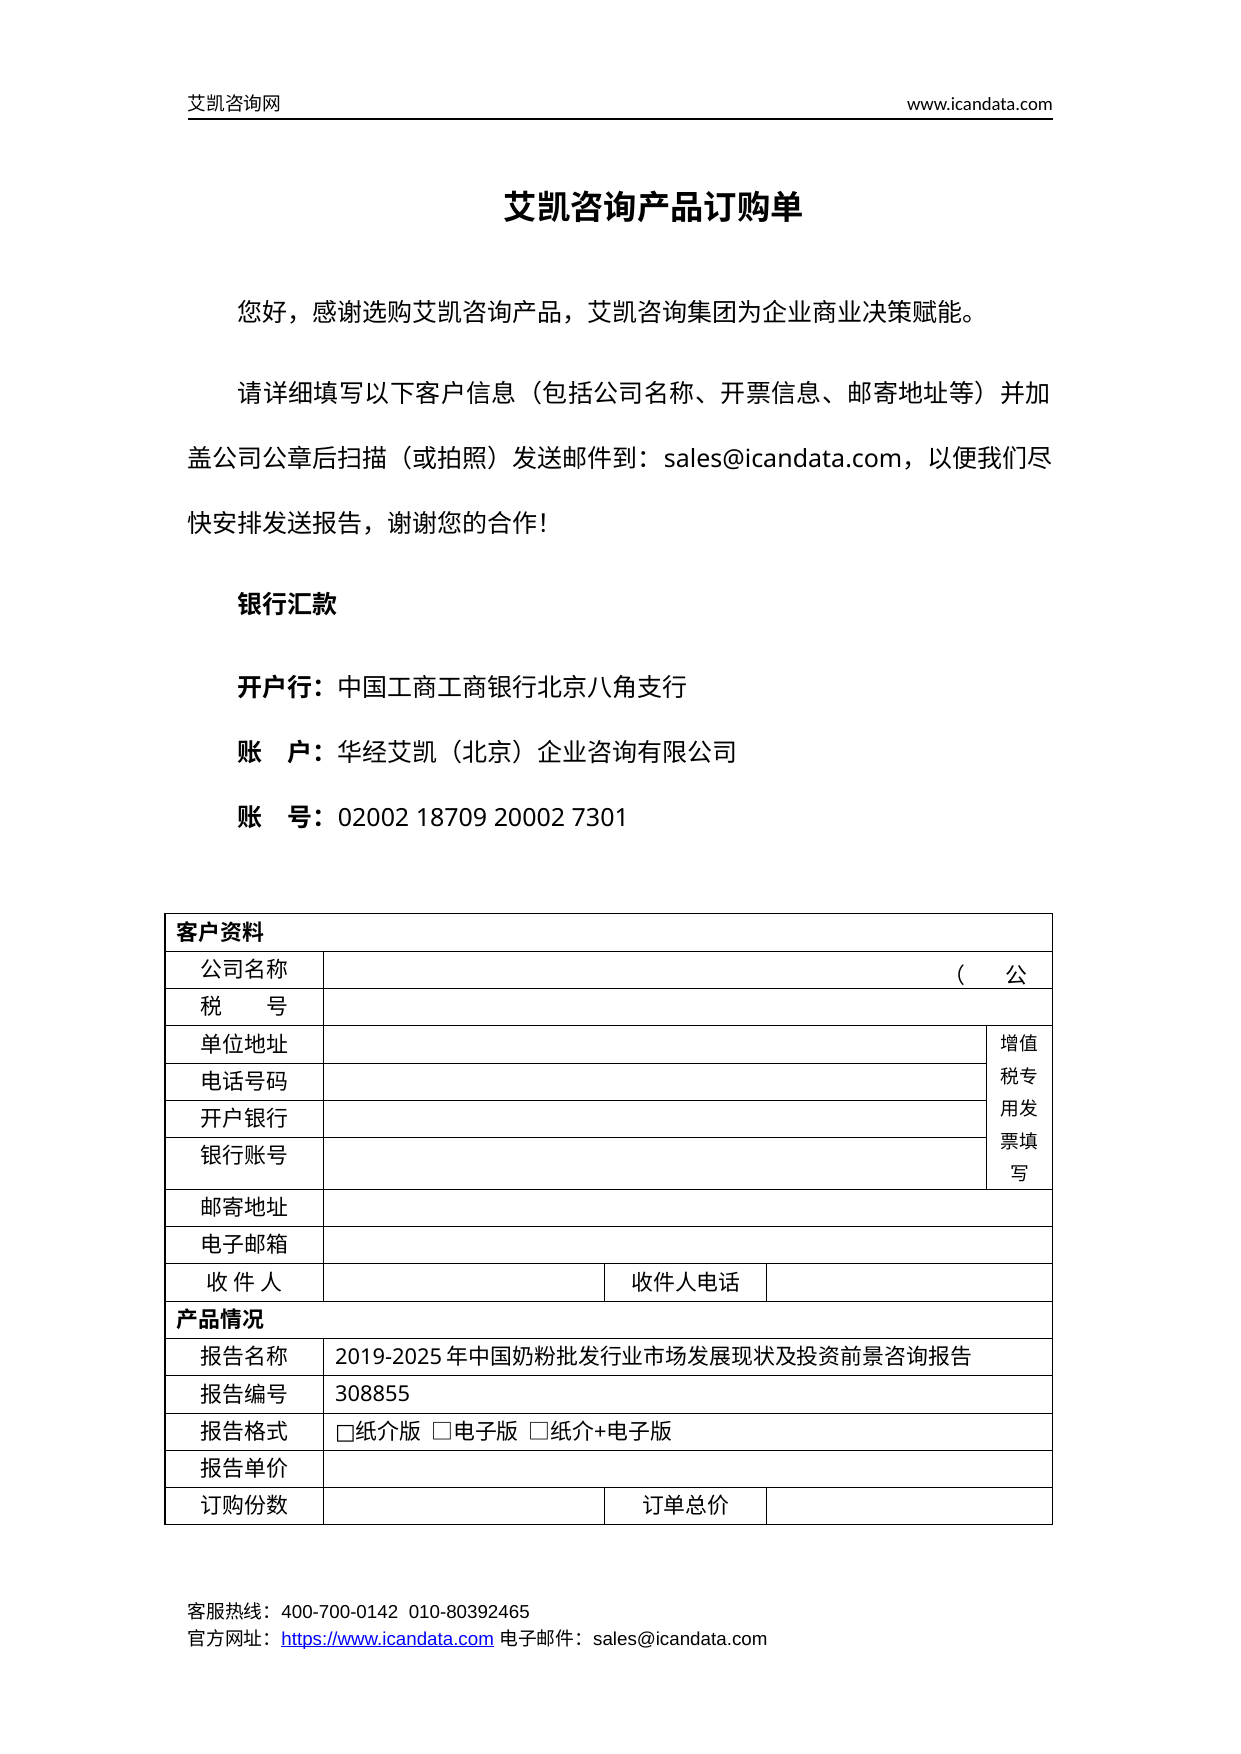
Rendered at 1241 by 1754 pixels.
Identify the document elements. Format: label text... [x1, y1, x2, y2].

table_cell 开户银行 [166, 1101, 323, 1137]
table_cell 银行账号 [166, 1138, 323, 1189]
table_cell [324, 1190, 1052, 1226]
table_cell [324, 1026, 986, 1062]
table_cell [324, 952, 1052, 988]
table_cell 报告格式 [166, 1414, 323, 1450]
table_cell 收件人电话 [605, 1264, 766, 1301]
table_cell [767, 1264, 1052, 1301]
table_cell 报告单价 [166, 1451, 323, 1487]
text 您好，感谢选购艾凯咨询产品，艾凯咨询集团为企业商业决策赋能。 [187, 278, 1053, 343]
table_cell 增值税专用发票填写 [987, 1026, 1052, 1189]
table_cell [324, 1488, 604, 1524]
text 请详细填写以下客户信息（包括公司名称、开票信息、邮寄地址等）并加盖公司公章后扫描（或拍照）发送邮件到：sales@icandata.com，以便我们尽快安排发送报告，谢谢您的合作！ [187, 359, 1053, 554]
text 开户行：中国工商工商银行北京八角支行 [187, 653, 1053, 718]
table_cell [324, 1264, 604, 1301]
table_cell [324, 1451, 1052, 1487]
table_cell 报告编号 [166, 1376, 323, 1412]
table_cell 邮寄地址 [166, 1190, 323, 1226]
table_cell 308855 [324, 1376, 1052, 1412]
text 艾凯咨询产品订购单 [187, 172, 1053, 237]
table_cell 收 件 人 [166, 1264, 323, 1301]
table_cell [324, 1227, 1052, 1263]
text 账 号：02002 18709 20002 7301 [187, 783, 1053, 848]
table_cell 单位地址 [166, 1026, 323, 1062]
table_cell [324, 1101, 986, 1137]
table_header 客户资料 [166, 914, 1052, 951]
table_cell 税 号 [166, 989, 323, 1025]
table_cell 公司名称 [166, 952, 323, 988]
table_cell 电话号码 [166, 1064, 323, 1100]
text 账 户：华经艾凯（北京）企业咨询有限公司 [187, 718, 1053, 783]
table_cell 产品情况 [166, 1302, 1052, 1338]
table_cell [324, 989, 1052, 1025]
table_cell 2019-2025年中国奶粉批发行业市场发展现状及投资前景咨询报告 [324, 1339, 1052, 1375]
table_cell 订单总价 [605, 1488, 766, 1524]
table_cell 报告名称 [166, 1339, 323, 1375]
table_cell [324, 1064, 986, 1100]
table_cell [767, 1488, 1052, 1524]
table_cell □纸介版 □电子版 □纸介+电子版 [324, 1414, 1052, 1450]
table_cell 电子邮箱 [166, 1227, 323, 1263]
text 银行汇款 [187, 570, 1053, 635]
table_cell [324, 1138, 986, 1189]
table_cell 订购份数 [166, 1488, 323, 1524]
